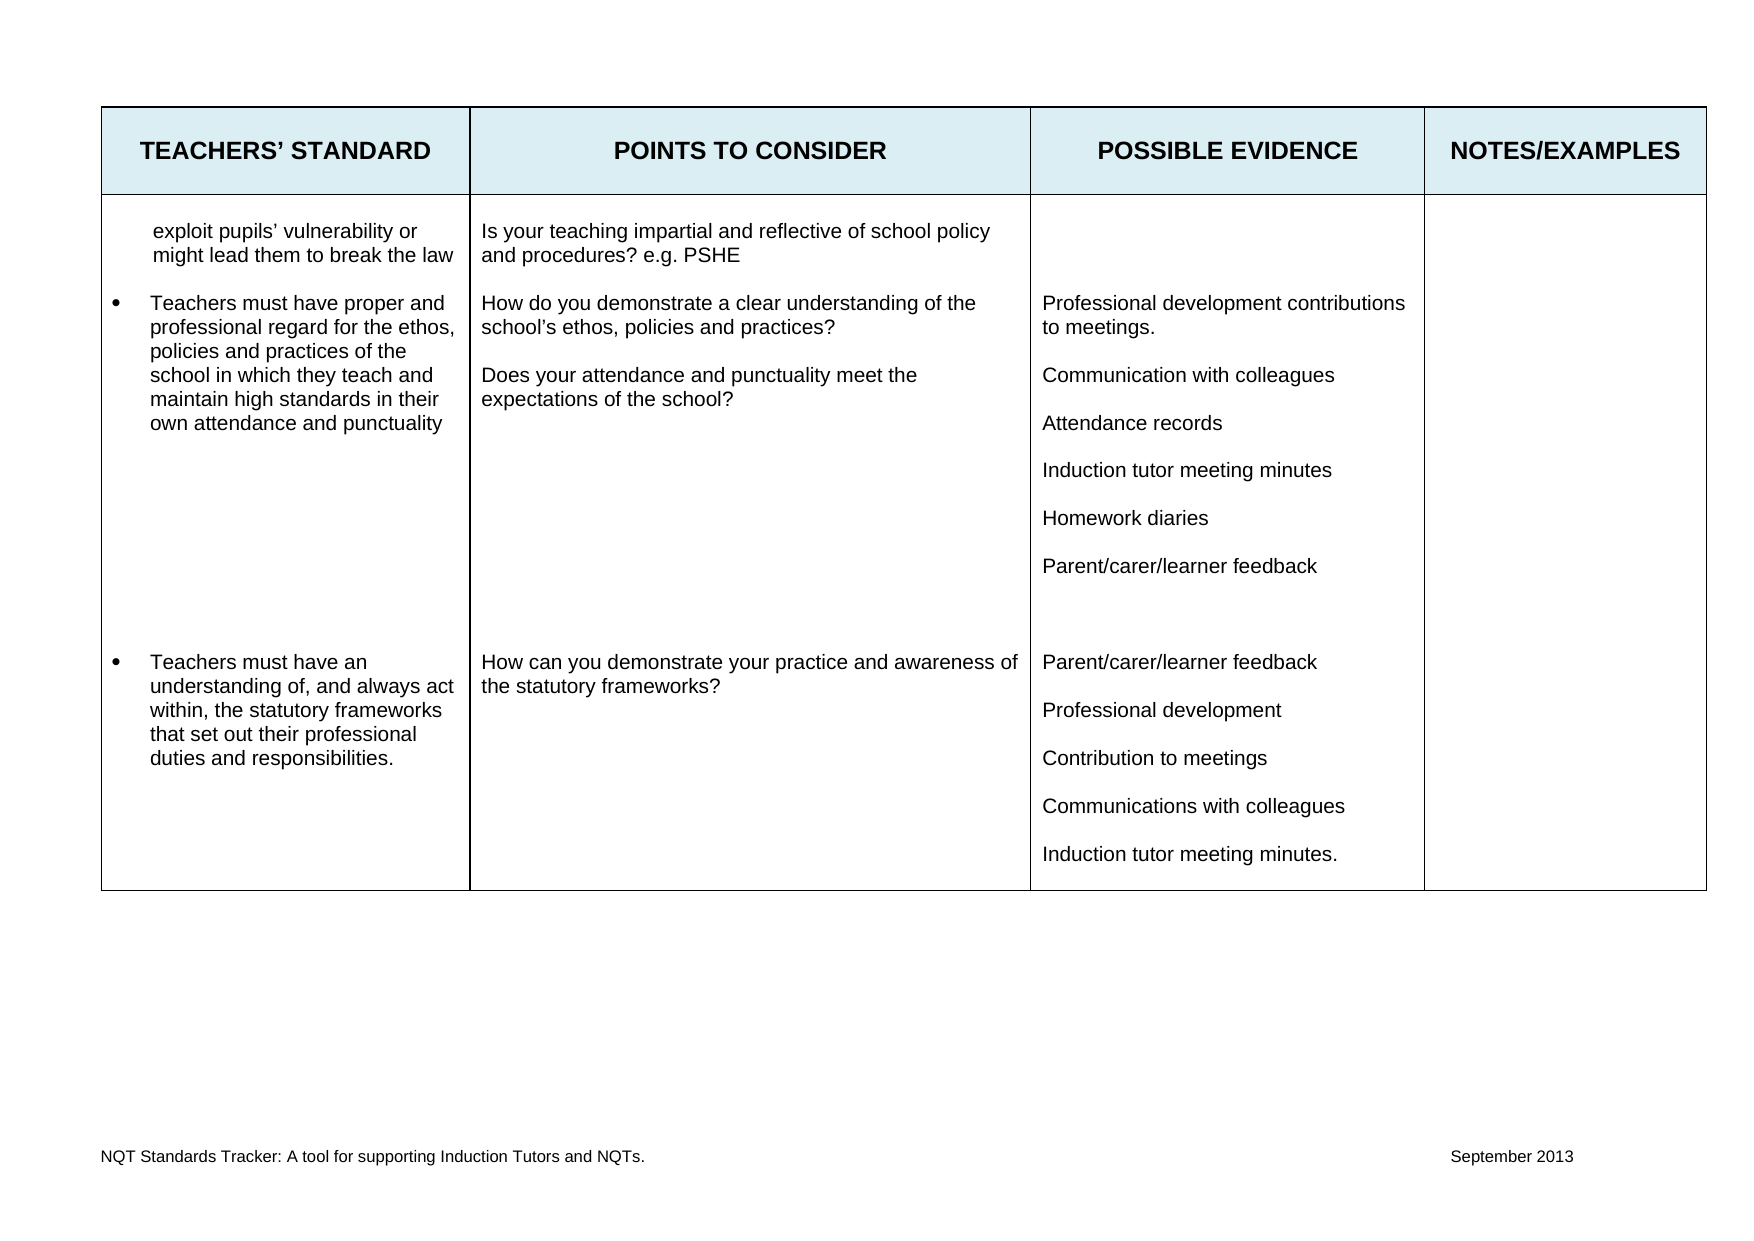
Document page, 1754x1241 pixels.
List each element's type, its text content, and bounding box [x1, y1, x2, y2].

table_cell TEACHERS’ STANDARD [102, 108, 469, 194]
table_cell POINTS TO CONSIDER [471, 108, 1030, 194]
table_cell POSSIBLE EVIDENCE [1031, 108, 1424, 194]
table_cell Is your teaching impartial and reflective of school policy and procedures? e.g. PSHE How do you demonstrate a clear understanding of the school’s ethos, policies and practices? Does your attendance and punctuality meet the expectations of the school? How can you demonstrate your practice and awareness of the statutory frameworks? [471, 195, 1030, 889]
table_cell exploit pupils’ vulnerability or might lead them to break the law Teachers must have proper and professional regard for the ethos, policies and practices of the school in which they teach and maintain high standards in their own attendance and punctuality Teachers must have an understanding of, and always act within, the statutory frameworks that set out their professional duties and responsibilities. [102, 195, 469, 889]
table_cell [1425, 195, 1706, 889]
table_cell Professional development contributions to meetings. Communication with colleagues Attendance records Induction tutor meeting minutes Homework diaries Parent/carer/learner feedback Parent/carer/learner feedback Professional development Contribution to meetings Communications with colleagues Induction tutor meeting minutes. [1031, 195, 1424, 889]
table_cell NOTES/EXAMPLES [1425, 108, 1706, 194]
